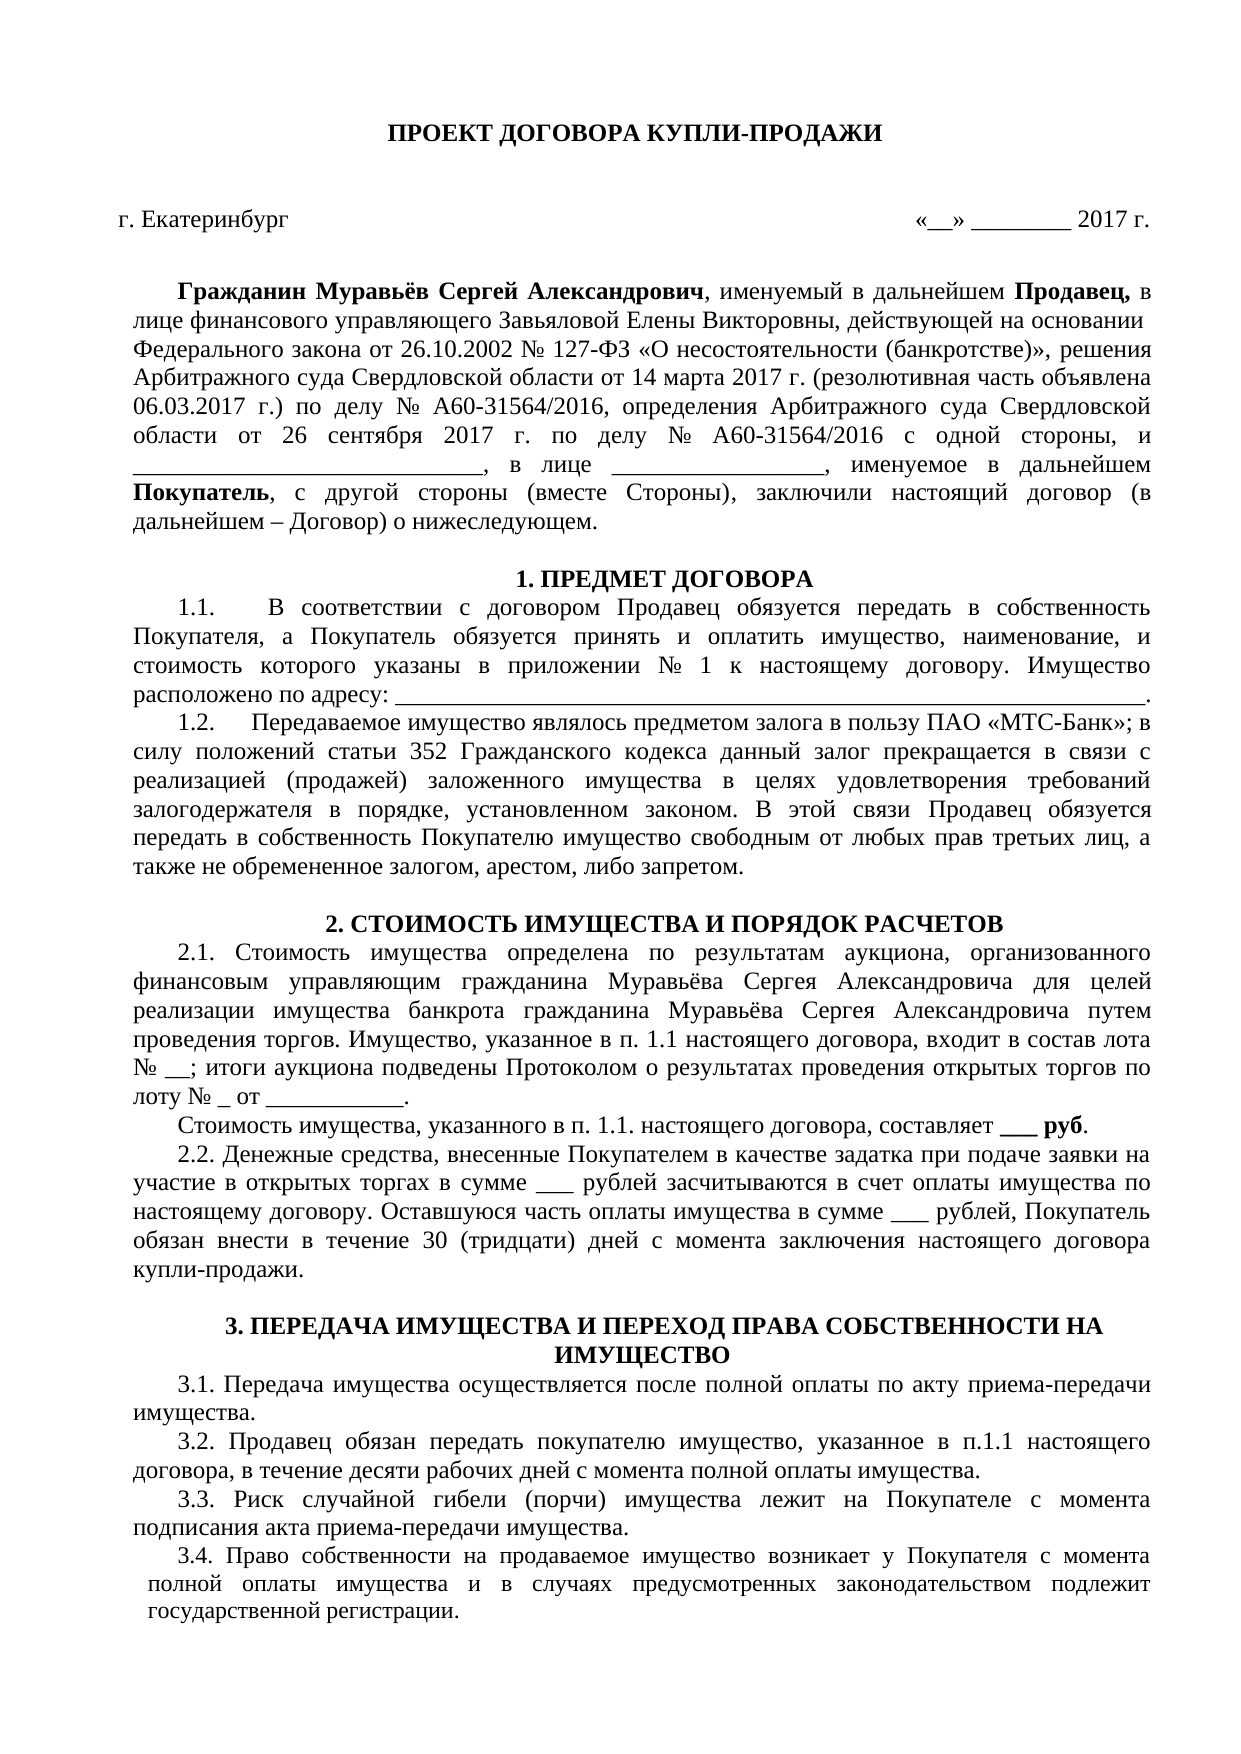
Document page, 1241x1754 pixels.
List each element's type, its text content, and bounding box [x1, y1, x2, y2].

text г. Екатеринбург «__» ________ 2017 г. [88, 204, 1152, 233]
text 3.3. Риск случайной гибели (порчи) имущества лежит на Покупателе с момента подписания акта приема-передачи имущества. [133, 1484, 1152, 1541]
text 2.1. Стоимость имущества определена по результатам аукциона, организованного финансовым управляющим гражданина Муравьёва Сергея Александровича для целей реализации имущества банкрота гражданина Муравьёва Сергея Александровича путем проведения торгов. Имущество, указанное в п. 1.1 настоящего договора, входит в состав лота № __; итоги аукциона подведены Протоколом о результатах проведения открытых торгов по лоту № _ от ___________. [133, 937, 1152, 1110]
text ПРОЕКТ ДОГОВОРА КУПЛИ-ПРОДАЖИ [88, 118, 1152, 147]
text 3.4. Право собственности на продаваемое имущество возникает у Покупателя с момента полной оплаты имущества и в случаях предусмотренных законодательством подлежит государственной регистрации. [148, 1541, 1152, 1624]
text 3.1. Передача имущества осуществляется после полной оплаты по акту приема-передачи имущества. [133, 1369, 1152, 1426]
text 3. ПЕРЕДАЧА ИМУЩЕСТВА И ПЕРЕХОД ПРАВА СОБСТВЕННОСТИ НА ИМУЩЕСТВО [133, 1311, 1152, 1369]
text Гражданин Муравьёв Сергей Александрович, именуемый в дальнейшем Продавец, в лице финансового управляющего Завьяловой Елены Викторовны, действующей на основании Федерального закона от 26.10.2002 № 127-ФЗ «О несостоятельности (банкротстве)», решения Арбитражного суда Свердловской области от 14 марта 2017 г. (резолютивная часть объявлена 06.03.2017 г.) по делу № А60-31564/2016, определения Арбитражного суда Свердловской области от 26 сентября 2017 г. по делу № А60-31564/2016 с одной стороны, и ____________________________, в лице _________________, именуемое в дальнейшем Покупатель, с другой стороны (вместе Стороны), заключили настоящий договор (в дальнейшем – Договор) о нижеследующем. [133, 276, 1152, 535]
list В соответствии с договором Продавец обязуется передать в собственность Покупателя, а Покупатель обязуется принять и оплатить имущество, наименование, и стоимость которого указаны в приложении № 1 к настоящему договору. Имущество расположено по адресу: ____________________________________________________________. [133, 592, 1152, 707]
text 3.2. Продавец обязан передать покупателю имущество, указанное в п.1.1 настоящего договора, в течение десяти рабочих дней с момента полной оплаты имущества. [133, 1426, 1152, 1484]
text 2. СТОИМОСТЬ ИМУЩЕСТВА И ПОРЯДОК РАСЧЕТОВ [133, 909, 1152, 937]
text 1. ПРЕДМЕТ ДОГОВОРА [133, 564, 1152, 592]
list Передаваемое имущество являлось предметом залога в пользу ПАО «МТС-Банк»; в силу положений статьи 352 Гражданского кодекса данный залог прекращается в связи с реализацией (продажей) заложенного имущества в целях удовлетворения требований залогодержателя в порядке, установленном законом. В этой связи Продавец обязуется передать в собственность Покупателю имущество свободным от любых прав третьих лиц, а также не обремененное залогом, арестом, либо запретом. [133, 707, 1152, 880]
text Стоимость имущества, указанного в п. 1.1. настоящего договора, составляет ___ руб. [133, 1110, 1152, 1139]
text 2.2. Денежные средства, внесенные Покупателем в качестве задатка при подаче заявки на участие в открытых торгах в сумме ___ рублей засчитываются в счет оплаты имущества по настоящему договору. Оставшуюся часть оплаты имущества в сумме ___ рублей, Покупатель обязан внести в течение 30 (тридцати) дней с момента заключения настоящего договора купли-продажи. [133, 1139, 1152, 1282]
